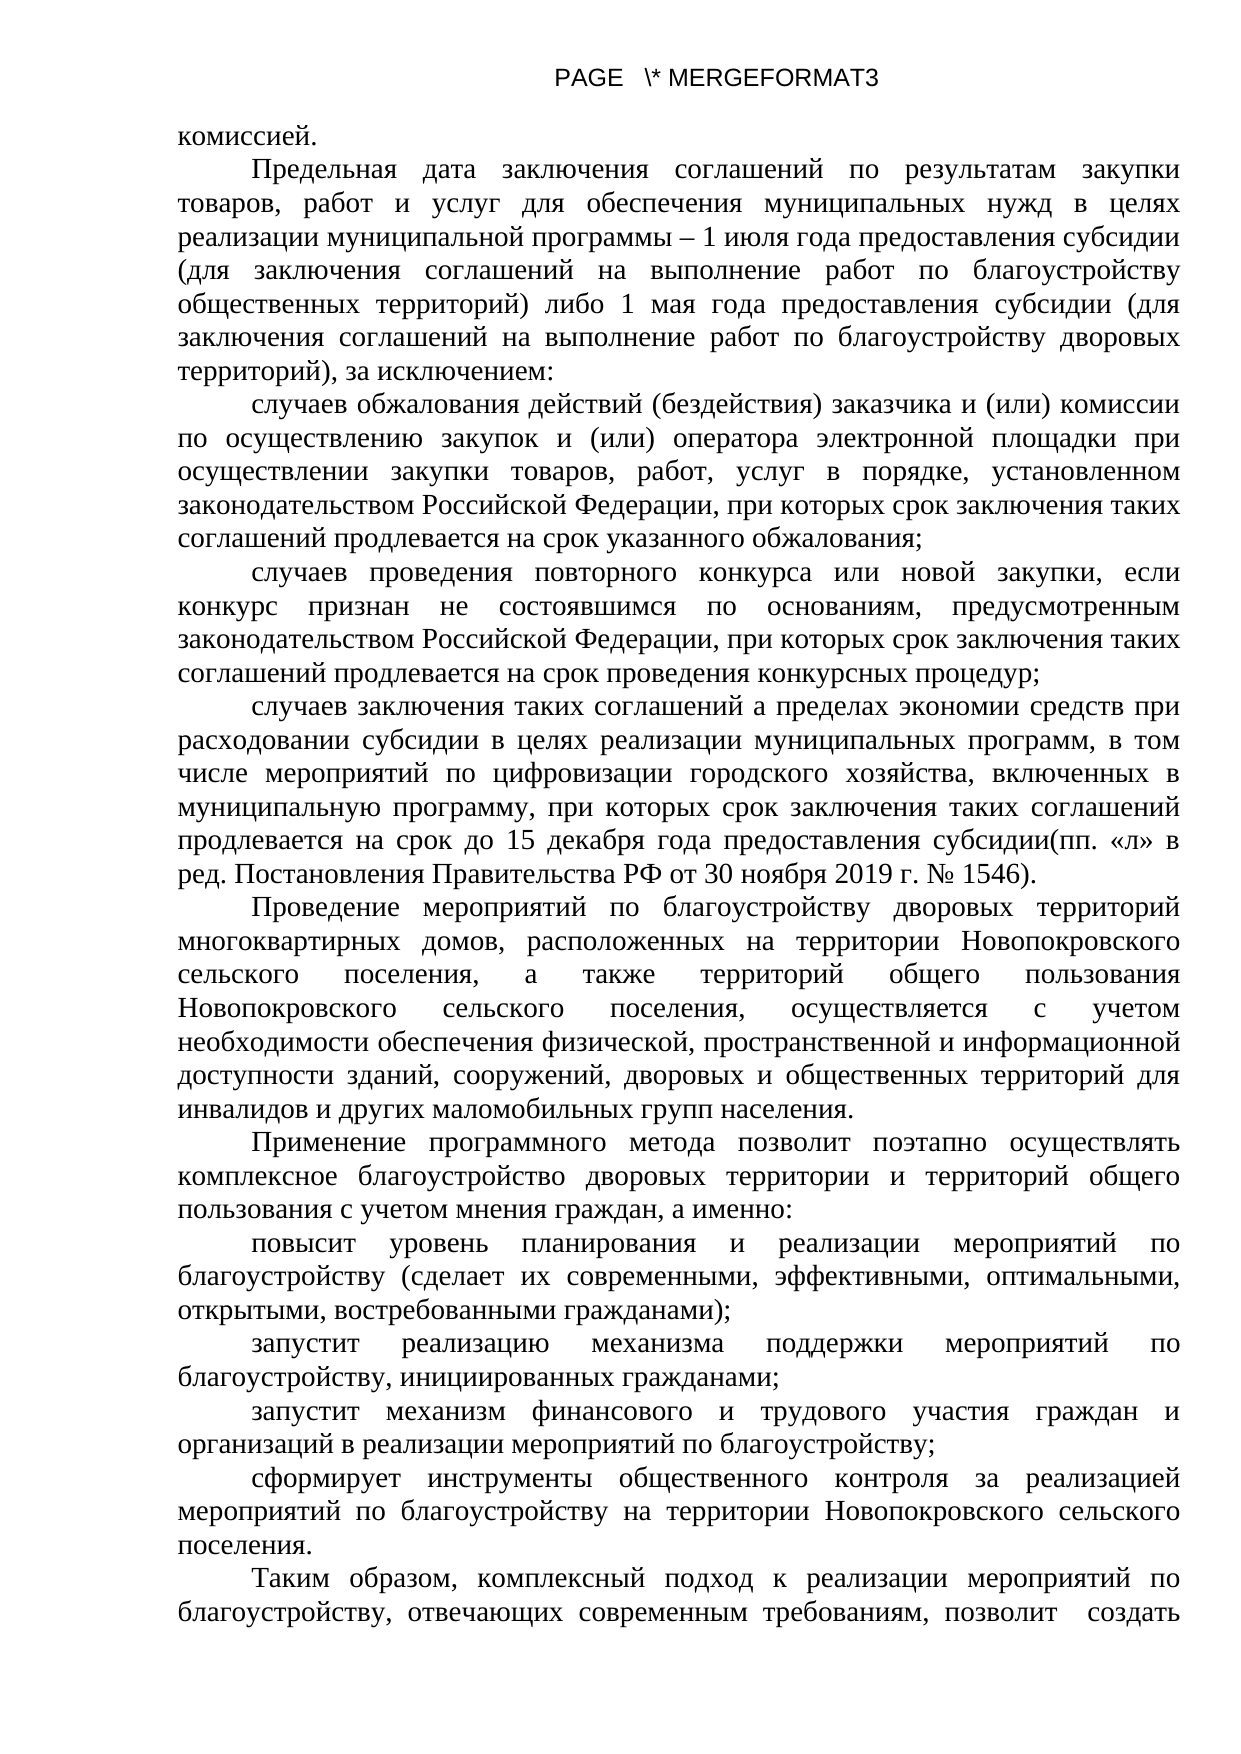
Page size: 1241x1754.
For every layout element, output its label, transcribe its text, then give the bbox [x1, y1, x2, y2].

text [177, 118, 1181, 152]
text запустит механизм финансового и трудового участия граждан и организаций в реализации мероприятий по благоустройству; [177, 1393, 1181, 1460]
text Предельная дата заключения соглашений по результатам закупки товаров, работ и услуг для обеспечения муниципальных нужд в целях реализации муниципальной программы – 1 июля года предоставления субсидии (для заключения соглашений на выполнение работ по благоустройству общественных территорий) либо 1 мая года предоставления субсидии (для заключения соглашений на выполнение работ по благоустройству дворовых территорий), за исключением: [177, 152, 1181, 386]
text сформирует инструменты общественного контроля за реализацией мероприятий по благоустройству на территории Новопокровского сельского поселения. [177, 1460, 1181, 1560]
text случаев заключения таких соглашений а пределах экономии средств при расходовании субсидии в целях реализации муниципальных программ, в том числе мероприятий по цифровизации городского хозяйства, включенных в муниципальную программу, при которых срок заключения таких соглашений продлевается на срок до 15 декабря года предоставления субсидии(пп. «л» в ред. Постановления Правительства РФ от 30 ноября 2019 г. № 1546). [177, 688, 1181, 889]
text случаев обжалования действий (бездействия) заказчика и (или) комиссии по осуществлению закупок и (или) оператора электронной площадки при осуществлении закупки товаров, работ, услуг в порядке, установленном законодательством Российской Федерации, при которых срок заключения таких соглашений продлевается на срок указанного обжалования; [177, 386, 1181, 554]
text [177, 1560, 1181, 1627]
text Применение программного метода позволит поэтапно осуществлять комплексное благоустройство дворовых территории и территорий общего пользования с учетом мнения граждан, а именно: [177, 1124, 1181, 1225]
text Проведение мероприятий по благоустройству дворовых территорий многоквартирных домов, расположенных на территории Новопокровского сельского поселения, а также территорий общего пользования Новопокровского сельского поселения, осуществляется с учетом необходимости обеспечения физической, пространственной и информационной доступности зданий, сооружений, дворовых и общественных территорий для инвалидов и других маломобильных групп населения. [177, 889, 1181, 1124]
text запустит реализацию механизма поддержки мероприятий по благоустройству, инициированных гражданами; [177, 1326, 1181, 1393]
text случаев проведения повторного конкурса или новой закупки, если конкурс признан не состоявшимся по основаниям, предусмотренным законодательством Российской Федерации, при которых срок заключения таких соглашений продлевается на срок проведения конкурсных процедур; [177, 554, 1181, 688]
text повысит уровень планирования и реализации мероприятий по благоустройству (сделает их современными, эффективными, оптимальными, открытыми, востребованными гражданами); [177, 1225, 1181, 1326]
